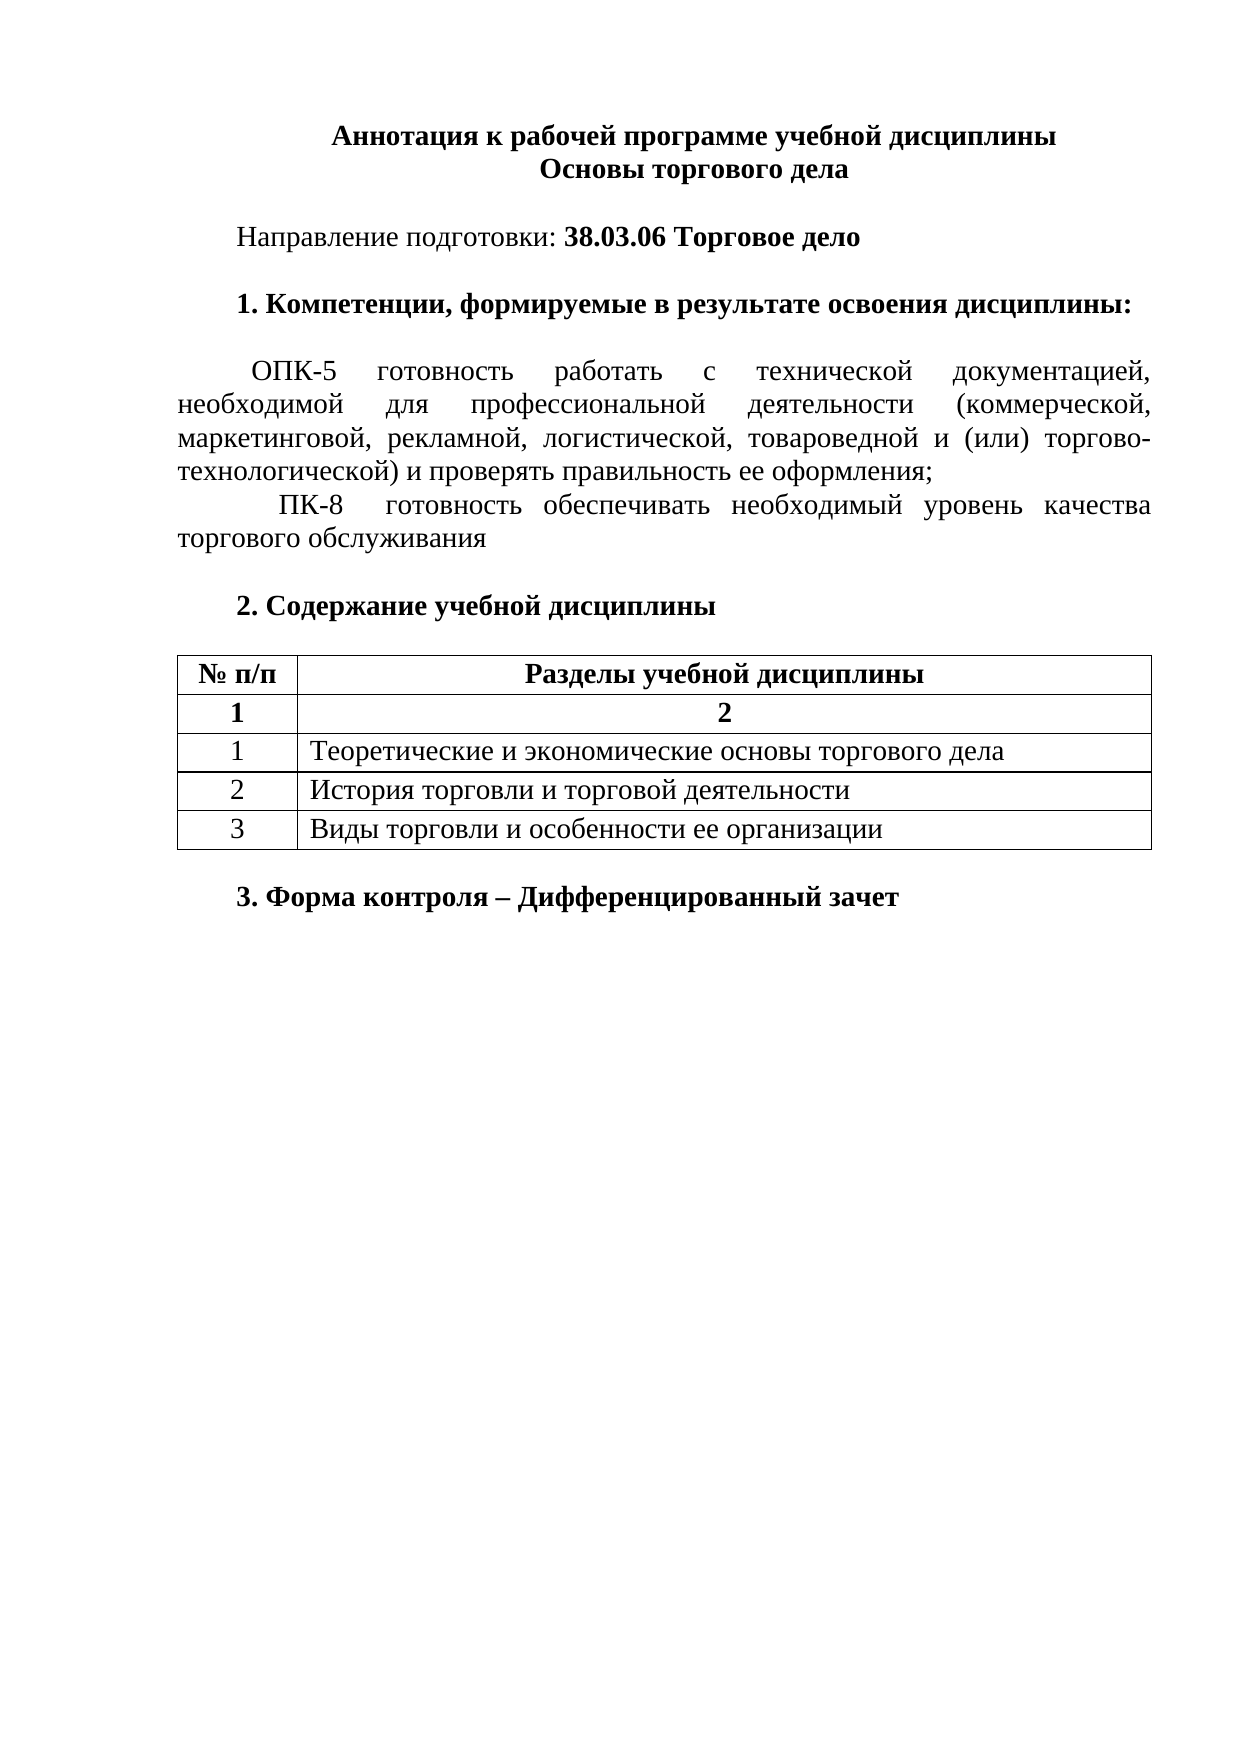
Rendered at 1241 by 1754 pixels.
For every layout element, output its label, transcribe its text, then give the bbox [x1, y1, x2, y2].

table_cell 3 [178, 811, 297, 849]
text Основы торгового дела [177, 152, 1152, 185]
table_header № п/п [178, 656, 297, 694]
text 2. Содержание учебной дисциплины [177, 588, 1152, 621]
text 1. Компетенции, формируемые в результате освоения дисциплины: [177, 286, 1152, 319]
text Направление подготовки: 38.03.06 Торговое дело [177, 219, 1152, 252]
table_cell 2 [178, 773, 297, 810]
table_cell 1 [178, 695, 297, 732]
table_cell 1 [178, 734, 297, 771]
text ПК-8 готовность обеспечивать необходимый уровень качества торгового обслуживания [177, 487, 1152, 554]
text Аннотация к рабочей программе учебной дисциплины [177, 118, 1152, 152]
table_cell История торговли и торговой деятельности [298, 773, 1151, 810]
text 3. Форма контроля – Дифференцированный зачет [177, 879, 1152, 912]
text ОПК-5 готовность работать с технической документацией, необходимой для профессиональной деятельности (коммерческой, маркетинговой, рекламной, логистической, товароведной и (или) торгово-технологической) и проверять правильность ее оформления; [177, 353, 1152, 487]
table_cell Виды торговли и особенности ее организации [298, 811, 1151, 849]
table_cell Теоретические и экономические основы торгового дела [298, 734, 1151, 771]
table_header Разделы учебной дисциплины [298, 656, 1151, 694]
table_cell 2 [298, 695, 1151, 732]
